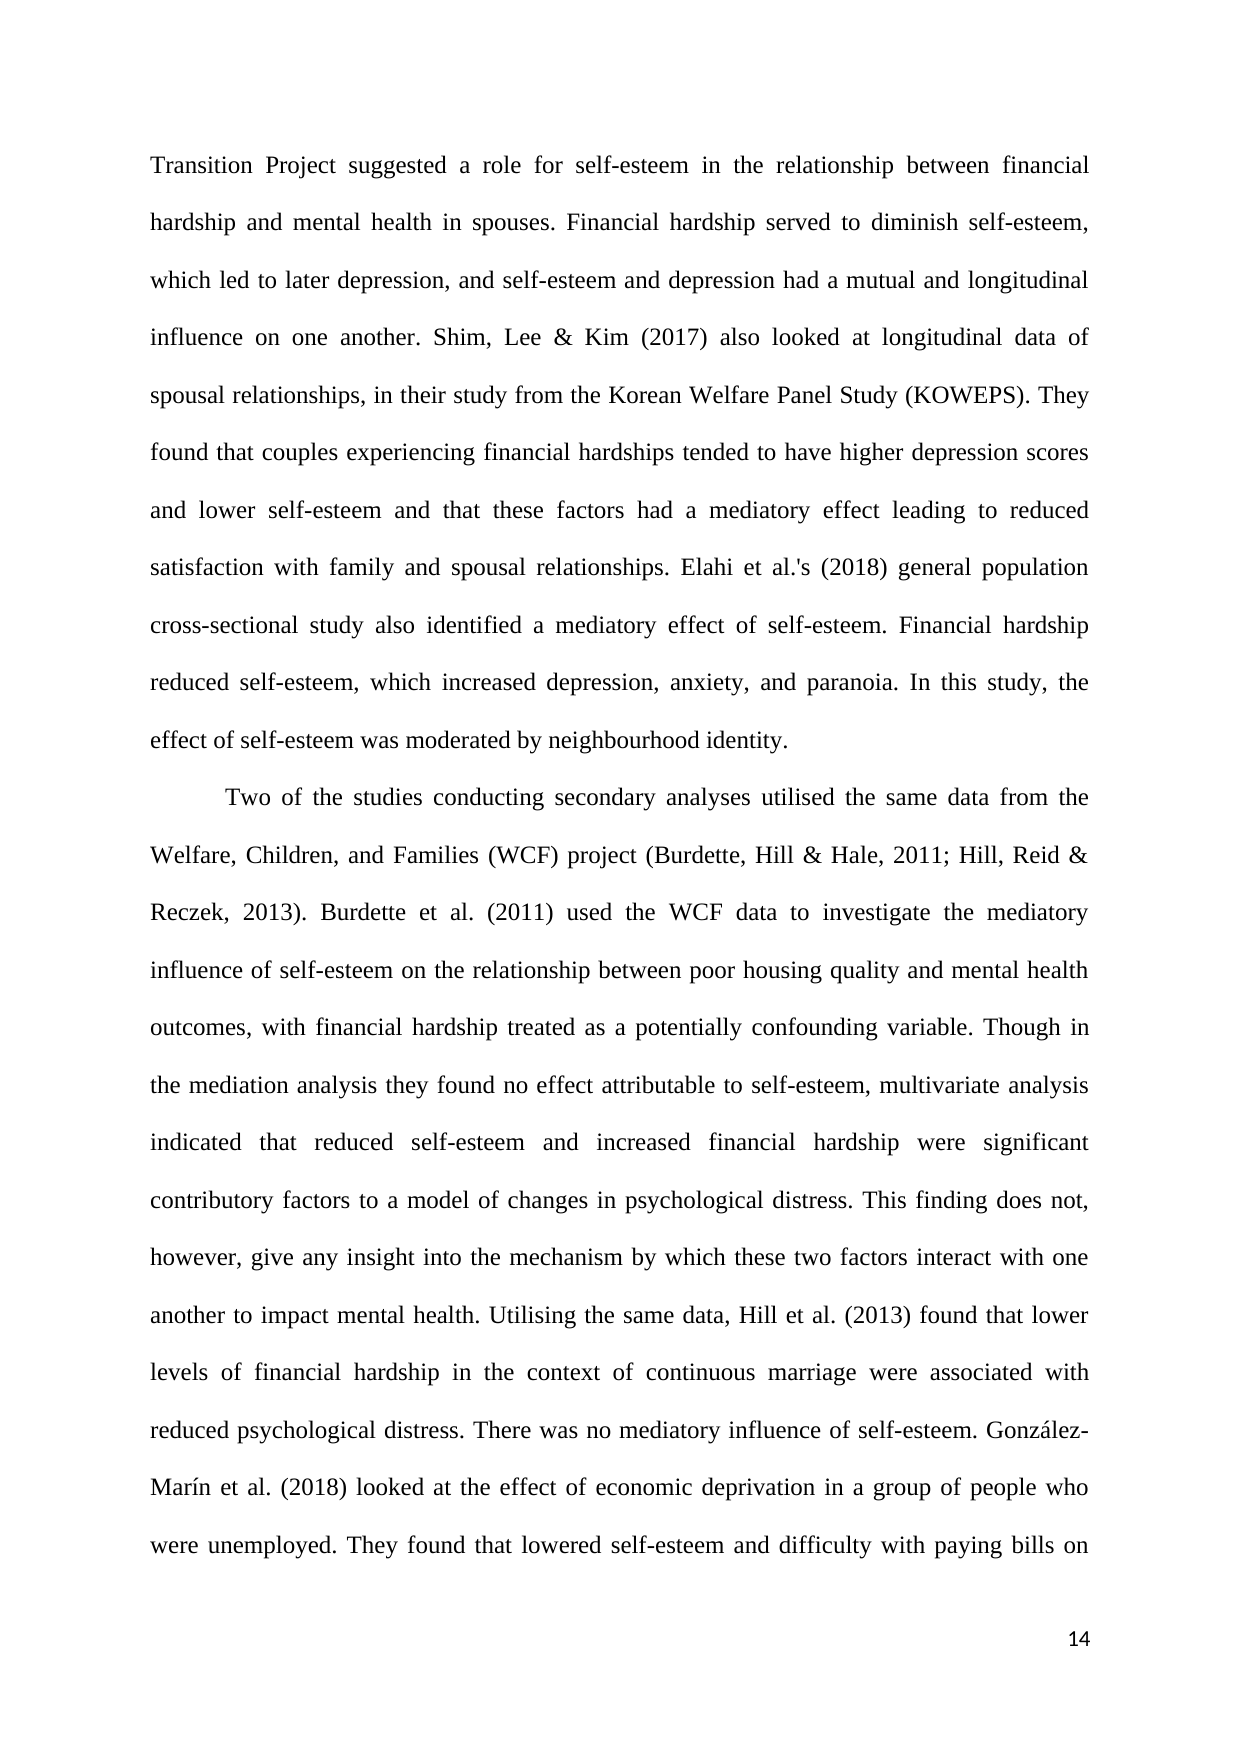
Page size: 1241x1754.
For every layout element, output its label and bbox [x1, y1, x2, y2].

text [150, 150, 1090, 754]
text [150, 782, 1090, 1559]
